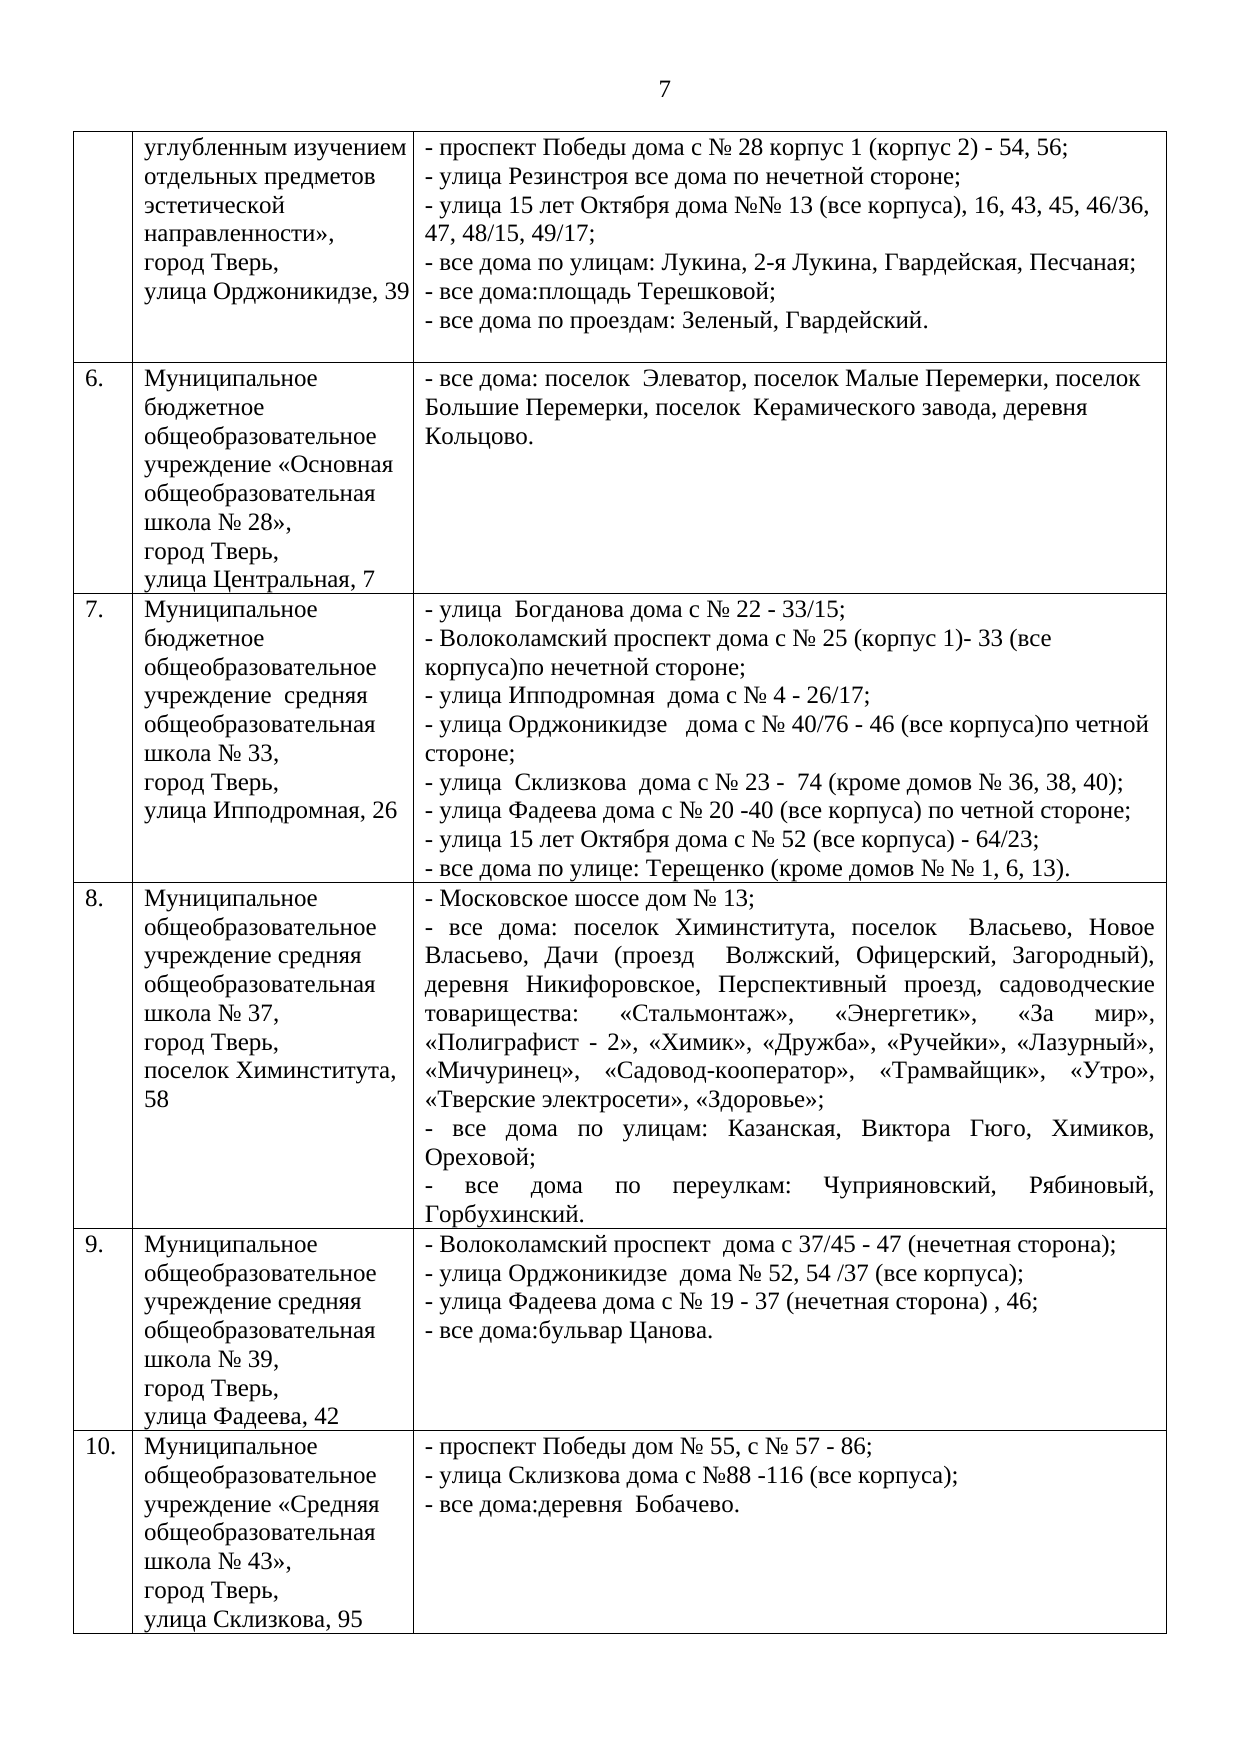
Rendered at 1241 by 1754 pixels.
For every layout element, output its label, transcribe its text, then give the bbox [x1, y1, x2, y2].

table_cell - все дома: поселок Элеватор, поселок Малые Перемерки, поселок Большие Перемерки, поселок Керамического завода, деревня Кольцово. [414, 363, 1166, 593]
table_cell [133, 132, 413, 362]
table_cell 10. [74, 1431, 132, 1632]
table_cell Муниципальное бюджетное общеобразовательное учреждение средняя общеобразовательная школа № 33, город Тверь, улица Ипподромная, 26 [133, 594, 413, 882]
table_cell - Московское шоссе дом № 13; - все дома: поселок Химинститута, поселок Власьево, Новое Власьево, Дачи (проезд Волжский, Офицерский, Загородный), деревня Никифоровское, Перспективный проезд, садоводческие товарищества: «Стальмонтаж», «Энергетик», «За мир», «Полиграфист - 2», «Химик», «Дружба», «Ручейки», «Лазурный», «Мичуринец», «Садовод-кооператор», «Трамвайщик», «Утро», «Тверские электросети», «Здоровье»; - все дома по улицам: Казанская, Виктора Гюго, Химиков, Ореховой; - все дома по переулкам: Чуприяновский, Рябиновый, Горбухинский. [414, 883, 1166, 1228]
table_cell 7. [74, 594, 132, 882]
table_cell 6. [74, 363, 132, 593]
table_cell Муниципальное общеобразовательное учреждение «Средняя общеобразовательная школа № 43», город Тверь, улица Склизкова, 95 [133, 1431, 413, 1632]
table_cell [414, 132, 1166, 362]
table_cell 8. [74, 883, 132, 1228]
table_cell - проспект Победы дом № 55, с № 57 - 86; - улица Склизкова дома с №88 -116 (все корпуса); - все дома:деревня Бобачево. [414, 1431, 1166, 1632]
table_cell 9. [74, 1229, 132, 1430]
table_cell Муниципальное общеобразовательное учреждение средняя общеобразовательная школа № 37, город Тверь, поселок Химинститута, 58 [133, 883, 413, 1228]
table_cell Муниципальное бюджетное общеобразовательное учреждение «Основная общеобразовательная школа № 28», город Тверь, улица Центральная, 7 [133, 363, 413, 593]
table_cell 5. [74, 132, 132, 362]
table_cell - улица Богданова дома с № 22 - 33/15; - Волоколамский проспект дома с № 25 (корпус 1)- 33 (все корпуса)по нечетной стороне; - улица Ипподромная дома с № 4 - 26/17; - улица Орджоникидзе дома с № 40/76 - 46 (все корпуса)по четной стороне; - улица Склизкова дома с № 23 - 74 (кроме домов № 36, 38, 40); - улица Фадеева дома с № 20 -40 (все корпуса) по четной стороне; - улица 15 лет Октября дома с № 52 (все корпуса) - 64/23; - все дома по улице: Терещенко (кроме домов № № 1, 6, 13). [414, 594, 1166, 882]
table_cell - Волоколамский проспект дома с 37/45 - 47 (нечетная сторона); - улица Орджоникидзе дома № 52, 54 /37 (все корпуса); - улица Фадеева дома с № 19 - 37 (нечетная сторона) , 46; - все дома:бульвар Цанова. [414, 1229, 1166, 1430]
table_cell Муниципальное общеобразовательное учреждение средняя общеобразовательная школа № 39, город Тверь, улица Фадеева, 42 [133, 1229, 413, 1430]
